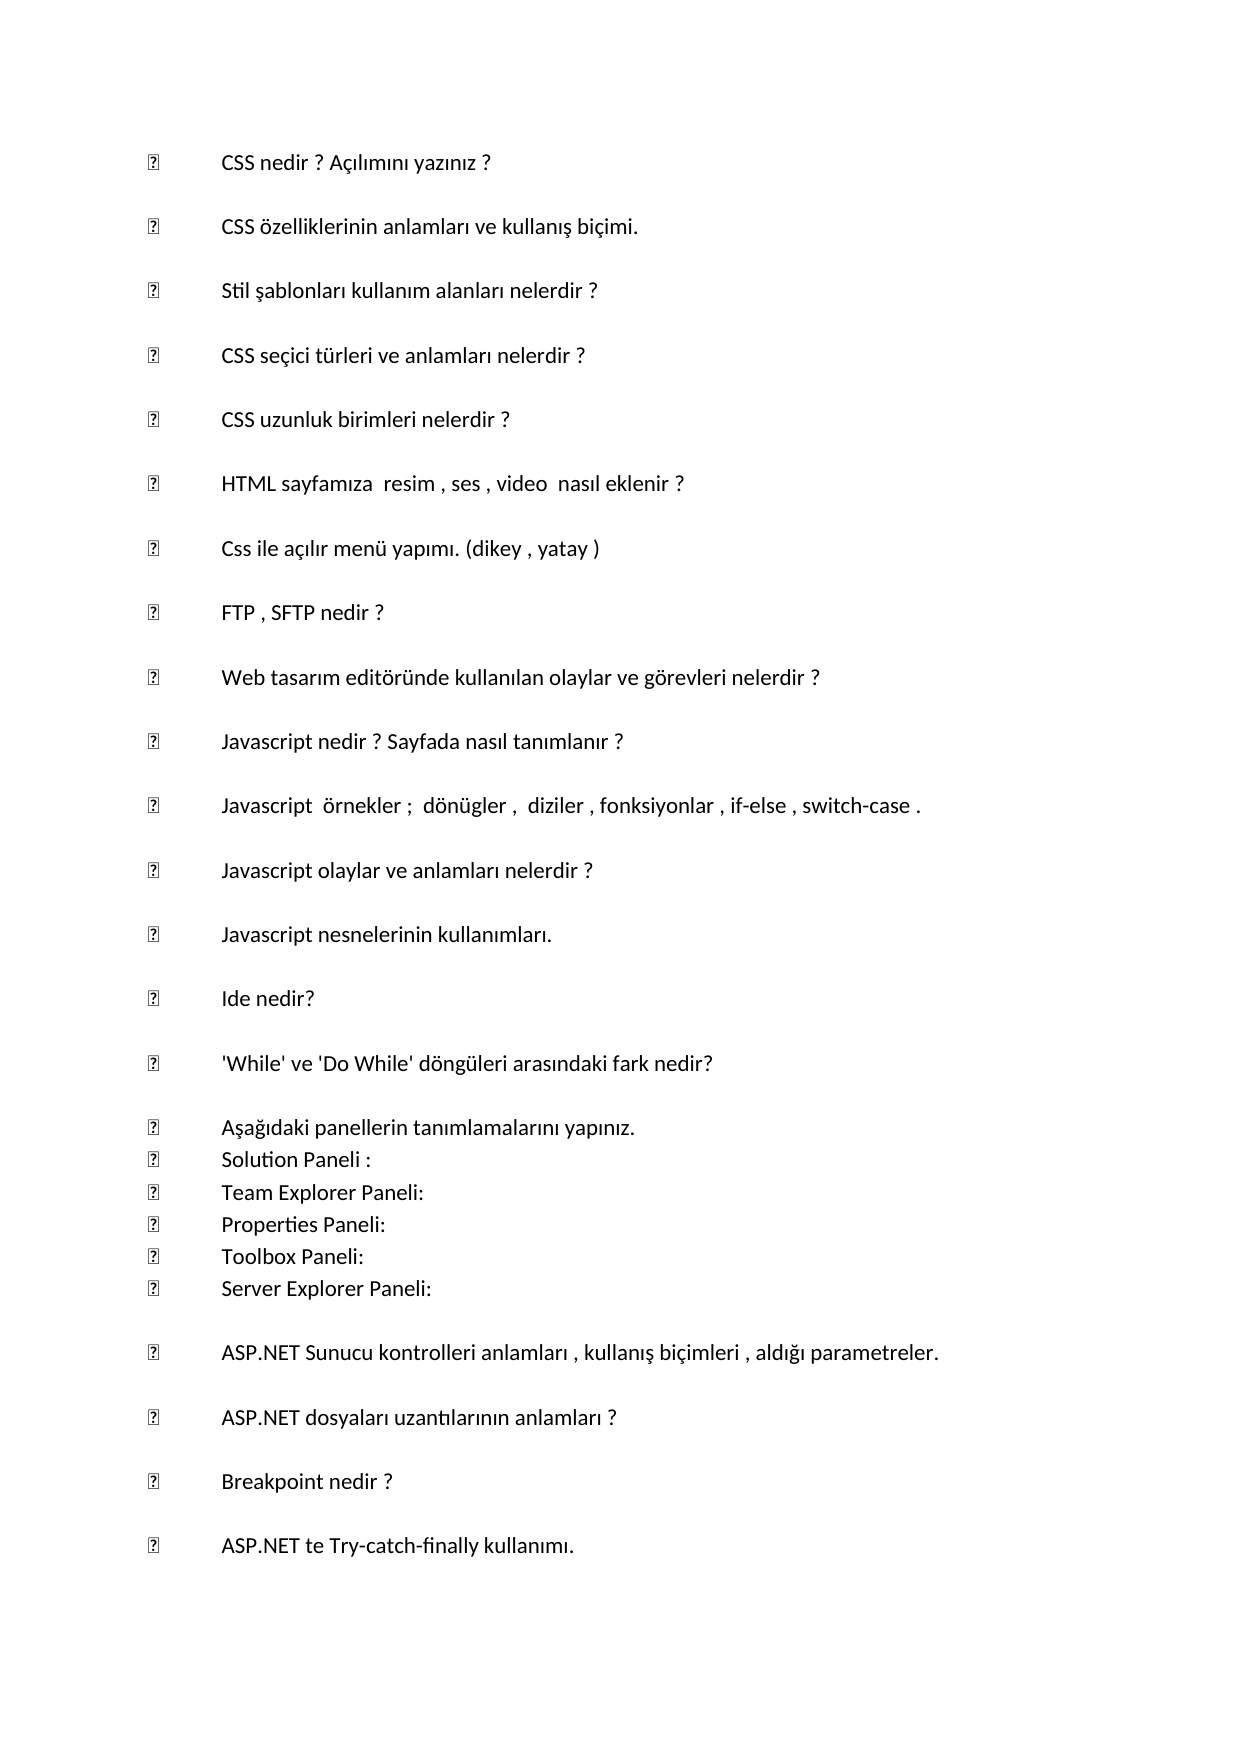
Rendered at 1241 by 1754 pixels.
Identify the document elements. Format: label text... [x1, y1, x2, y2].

text  Javascript nedir ? Sayfada nasıl tanımlanır ? [148, 727, 1093, 755]
text  Properties Paneli: [148, 1210, 1093, 1238]
text  CSS uzunluk birimleri nelerdir ? [148, 405, 1093, 433]
text  Team Explorer Paneli: [148, 1178, 1093, 1206]
text  ASP.NET te Try-catch-finally kullanımı. [148, 1532, 1093, 1560]
text  'While' ve 'Do While' döngüleri arasındaki fark nedir? [148, 1049, 1093, 1077]
text  Ide nedir? [148, 984, 1093, 1012]
text  HTML sayfamıza resim , ses , video nasıl eklenir ? [148, 469, 1093, 497]
text  ASP.NET Sunucu kontrolleri anlamları , kullanış biçimleri , aldığı parametreler. [148, 1338, 1093, 1367]
text  Javascript nesnelerinin kullanımları. [148, 920, 1093, 948]
text  Javascript olaylar ve anlamları nelerdir ? [148, 856, 1093, 884]
text  Server Explorer Paneli: [148, 1274, 1093, 1302]
text  FTP , SFTP nedir ? [148, 598, 1093, 626]
text  Toolbox Paneli: [148, 1242, 1093, 1270]
text  Web tasarım editöründe kullanılan olaylar ve görevleri nelerdir ? [148, 663, 1093, 691]
text  Breakpoint nedir ? [148, 1467, 1093, 1495]
text  Solution Paneli : [148, 1145, 1093, 1173]
text  ASP.NET dosyaları uzantılarının anlamları ? [148, 1403, 1093, 1431]
text  CSS seçici türleri ve anlamları nelerdir ? [148, 341, 1093, 369]
text  Stil şablonları kullanım alanları nelerdir ? [148, 276, 1093, 304]
text  CSS özelliklerinin anlamları ve kullanış biçimi. [148, 212, 1093, 240]
text  Javascript örnekler ; dönügler , diziler , fonksiyonlar , if-else , switch-case . [148, 791, 1093, 819]
text  CSS nedir ? Açılımını yazınız ? [148, 148, 1093, 176]
text  Css ile açılır menü yapımı. (dikey , yatay ) [148, 534, 1093, 562]
text  Aşağıdaki panellerin tanımlamalarını yapınız. [148, 1113, 1093, 1141]
